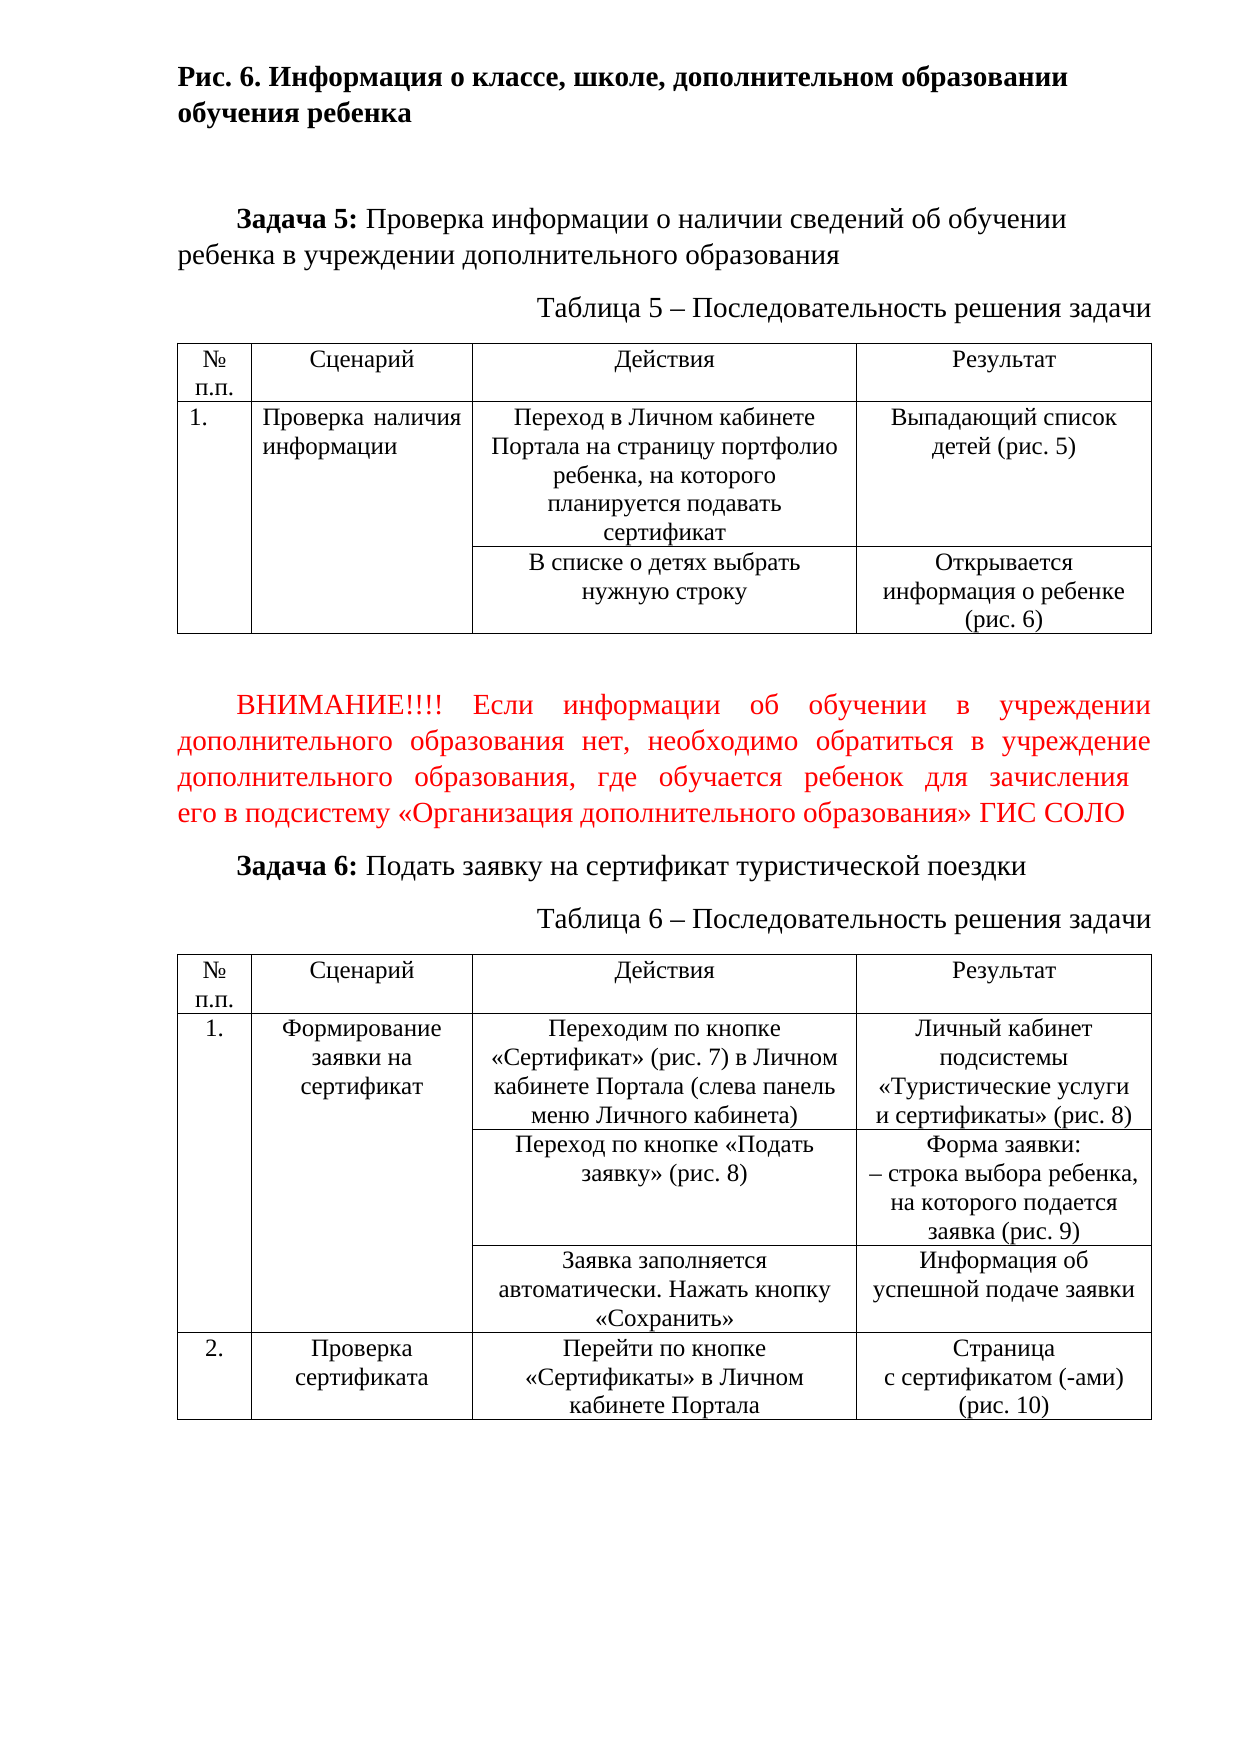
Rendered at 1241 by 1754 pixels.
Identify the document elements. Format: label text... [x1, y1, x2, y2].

table_cell Переход по кнопке «Подать заявку» (рис. 8) [473, 1130, 856, 1244]
table_cell В списке о детях выбрать нужную строку [473, 547, 856, 633]
table_cell Выпадающий список детей (рис. 5) [857, 402, 1151, 546]
text Таблица 5 – Последовательность решения задачи [177, 290, 1152, 323]
table_cell Проверка наличия информации [252, 402, 472, 633]
table_cell Открывается информация о ребенке (рис. 6) [857, 547, 1151, 633]
table_header Действия [473, 344, 856, 401]
table_cell Формирование заявки на сертификат [252, 1014, 472, 1332]
table_header № п.п. [178, 344, 251, 401]
table_cell Страница с сертификатом (-ами) (рис. 10) [857, 1333, 1151, 1419]
table_cell Переходим по кнопке «Сертификат» (рис. 7) в Личном кабинете Портала (слева панель меню Личного кабинета) [473, 1014, 856, 1128]
table_header Действия [473, 955, 856, 1012]
table_header Сценарий [252, 344, 472, 401]
table_cell Личный кабинет подсистемы «Туристические услуги и сертификаты» (рис. 8) [857, 1014, 1151, 1128]
table_cell Перейти по кнопке «Сертификаты» в Личном кабинете Портала [473, 1333, 856, 1419]
table_cell 2. [178, 1333, 251, 1419]
text Задача 5: Проверка информации о наличии сведений об обучении ребенка в учреждении дополнительного образования [177, 201, 1152, 271]
table_cell Проверка сертификата [252, 1333, 472, 1419]
table_cell 1. [178, 1014, 251, 1332]
table_header Результат [857, 344, 1151, 401]
table_cell Информация об успешной подаче заявки [857, 1246, 1151, 1332]
text ВНИМАНИЕ!!!! Если информации об обучении в учреждении дополнительного образования нет, необходимо обратиться в учреждение дополнительного образования, где обучается ребенок для зачисления его в подсистему «Организация дополнительного образования» ГИС СОЛО [177, 687, 1152, 829]
table_cell Форма заявки: – строка выбора ребенка, на которого подается заявка (рис. 9) [857, 1130, 1151, 1244]
text Таблица 6 – Последовательность решения задачи [177, 901, 1152, 935]
text Рис. 6. Информация о классе, школе, дополнительном образовании обучения ребенка [177, 59, 1152, 129]
table_header № п.п. [178, 955, 251, 1012]
table_cell Заявка заполняется автоматически. Нажать кнопку «Сохранить» [473, 1246, 856, 1332]
table_header Результат [857, 955, 1151, 1012]
table_cell Переход в Личном кабинете Портала на страницу портфолио ребенка, на которого планируется подавать сертификат [473, 402, 856, 546]
text Задача 6: Подать заявку на сертификат туристической поездки [177, 848, 1152, 882]
table_header Сценарий [252, 955, 472, 1012]
table_cell 1. [178, 402, 251, 633]
